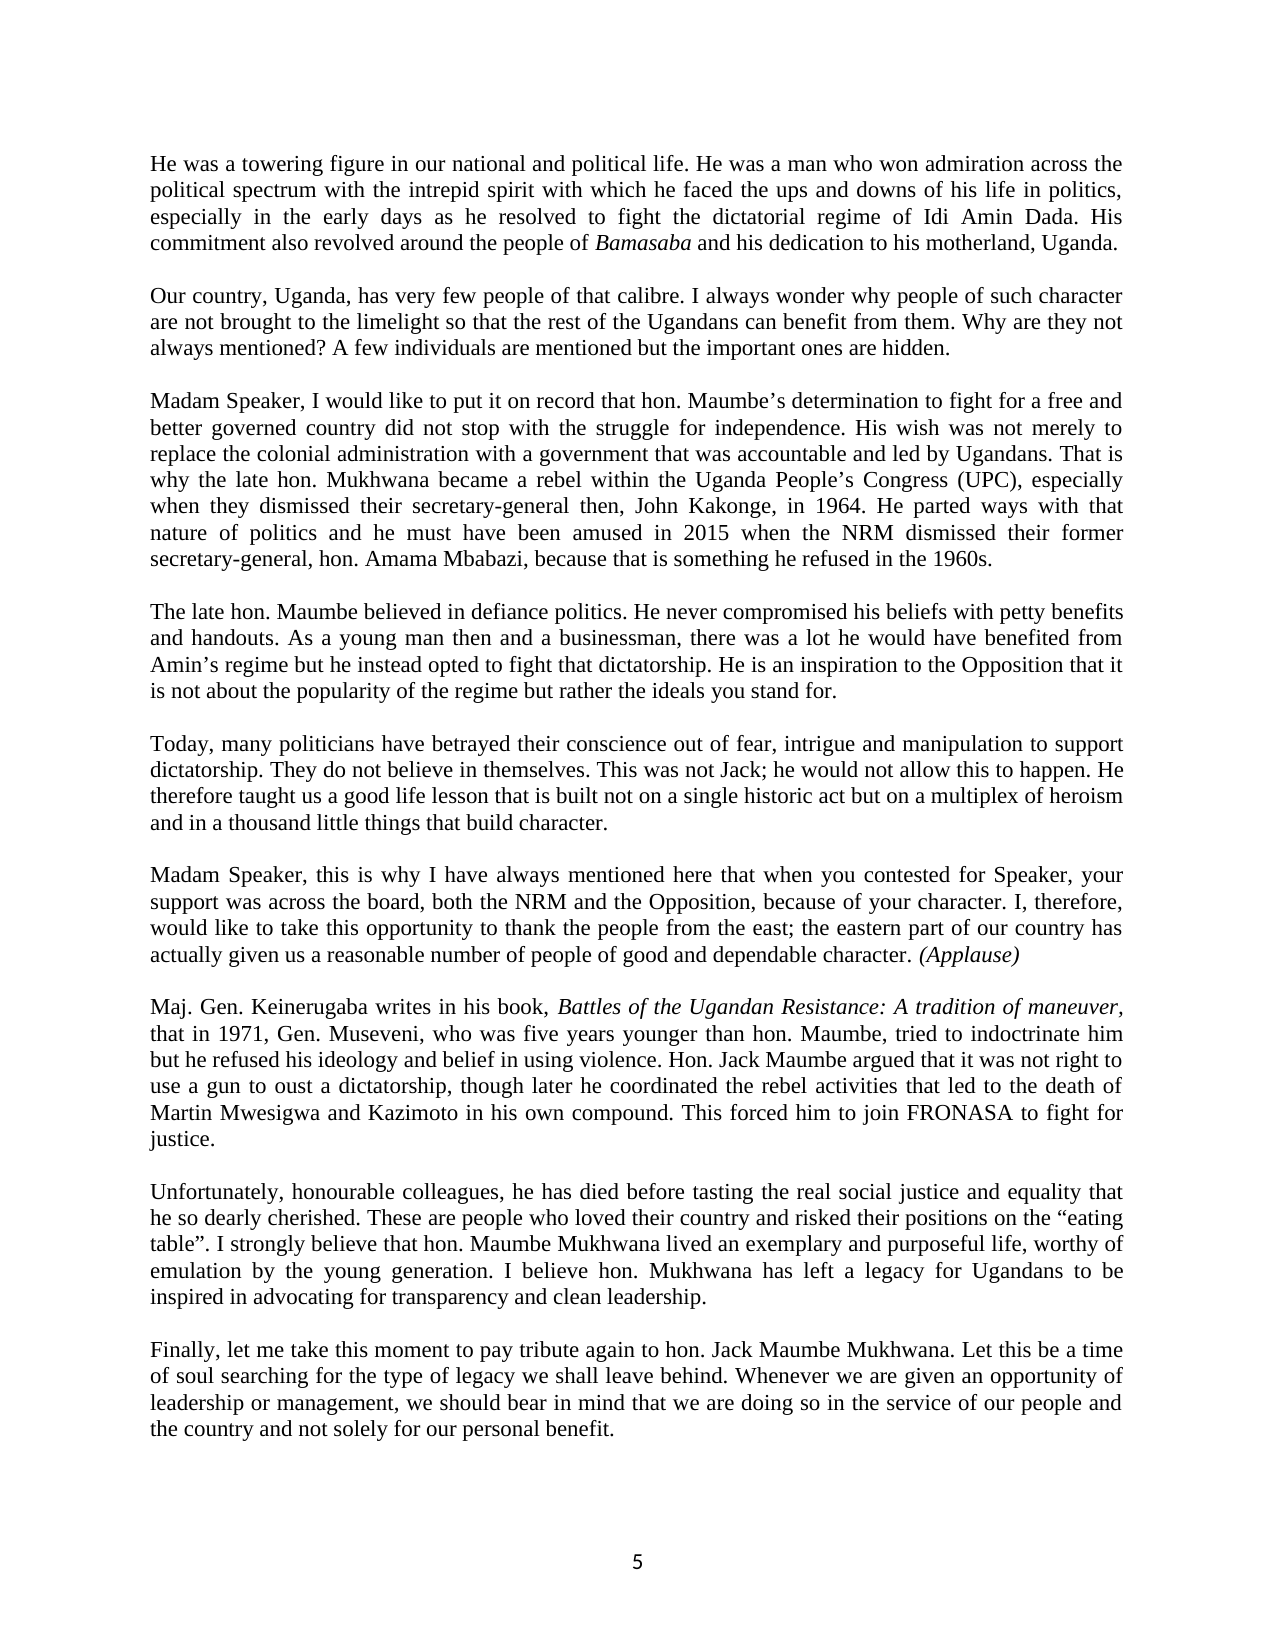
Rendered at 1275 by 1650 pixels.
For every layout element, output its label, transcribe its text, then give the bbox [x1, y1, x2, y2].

text Today, many politicians have betrayed their conscience out of fear, intrigue and manipulation to support dictatorship. They do not believe in themselves. This was not Jack; he would not allow this to happen. He therefore taught us a good life lesson that is built not on a single historic act but on a multiplex of heroism and in a thousand little things that build character. [150, 730, 1125, 835]
text Our country, Uganda, has very few people of that calibre. I always wonder why people of such character are not brought to the limelight so that the rest of the Ugandans can benefit from them. Why are they not always mentioned? A few individuals are mentioned but the important ones are hidden. [150, 282, 1125, 361]
text Unfortunately, honourable colleagues, he has died before tasting the real social justice and equality that he so dearly cherished. These are people who loved their country and risked their positions on the “eating table”. I strongly believe that hon. Maumbe Mukhwana lived an exemplary and purposeful life, worthy of emulation by the young generation. I believe hon. Mukhwana has left a legacy for Ugandans to be inspired in advocating for transparency and clean leadership. [150, 1178, 1125, 1309]
text The late hon. Maumbe believed in defiance politics. He never compromised his beliefs with petty benefits and handouts. As a young man then and a businessman, there was a lot he would have benefited from Amin’s regime but he instead opted to fight that dictatorship. He is an inspiration to the Opposition that it is not about the popularity of the regime but rather the ideals you stand for. [150, 598, 1125, 703]
text He was a towering figure in our national and political life. He was a man who won admiration across the political spectrum with the intrepid spirit with which he faced the ups and downs of his life in politics, especially in the early days as he resolved to fight the dictatorial regime of Idi Amin Dada. His commitment also revolved around the people of Bamasaba and his dedication to his motherland, Uganda. [150, 150, 1125, 255]
text Madam Speaker, this is why I have always mentioned here that when you contested for Speaker, your support was across the board, both the NRM and the Opposition, because of your character. I, therefore, would like to take this opportunity to thank the people from the east; the eastern part of our country has actually given us a reasonable number of people of good and dependable character. (Applause) [150, 862, 1125, 967]
text Madam Speaker, I would like to put it on record that hon. Maumbe’s determination to fight for a free and better governed country did not stop with the struggle for independence. His wish was not merely to replace the colonial administration with a government that was accountable and led by Ugandans. That is why the late hon. Mukhwana became a rebel within the Uganda People’s Congress (UPC), especially when they dismissed their secretary-general then, John Kakonge, in 1964. He parted ways with that nature of politics and he must have been amused in 2015 when the NRM dismissed their former secretary-general, hon. Amama Mbabazi, because that is something he refused in the 1960s. [150, 387, 1125, 572]
text Maj. Gen. Keinerugaba writes in his book, Battles of the Ugandan Resistance: A tradition of maneuver, that in 1971, Gen. Museveni, who was five years younger than hon. Maumbe, tried to indoctrinate him but he refused his ideology and belief in using violence. Hon. Jack Maumbe argued that it was not right to use a gun to oust a dictatorship, though later he coordinated the rebel activities that led to the death of Martin Mwesigwa and Kazimoto in his own compound. This forced him to join FRONASA to fight for justice. [150, 993, 1125, 1151]
text Finally, let me take this moment to pay tribute again to hon. Jack Maumbe Mukhwana. Let this be a time of soul searching for the type of legacy we shall leave behind. Whenever we are given an opportunity of leadership or management, we should bear in mind that we are doing so in the service of our people and the country and not solely for our personal benefit. [150, 1336, 1125, 1441]
